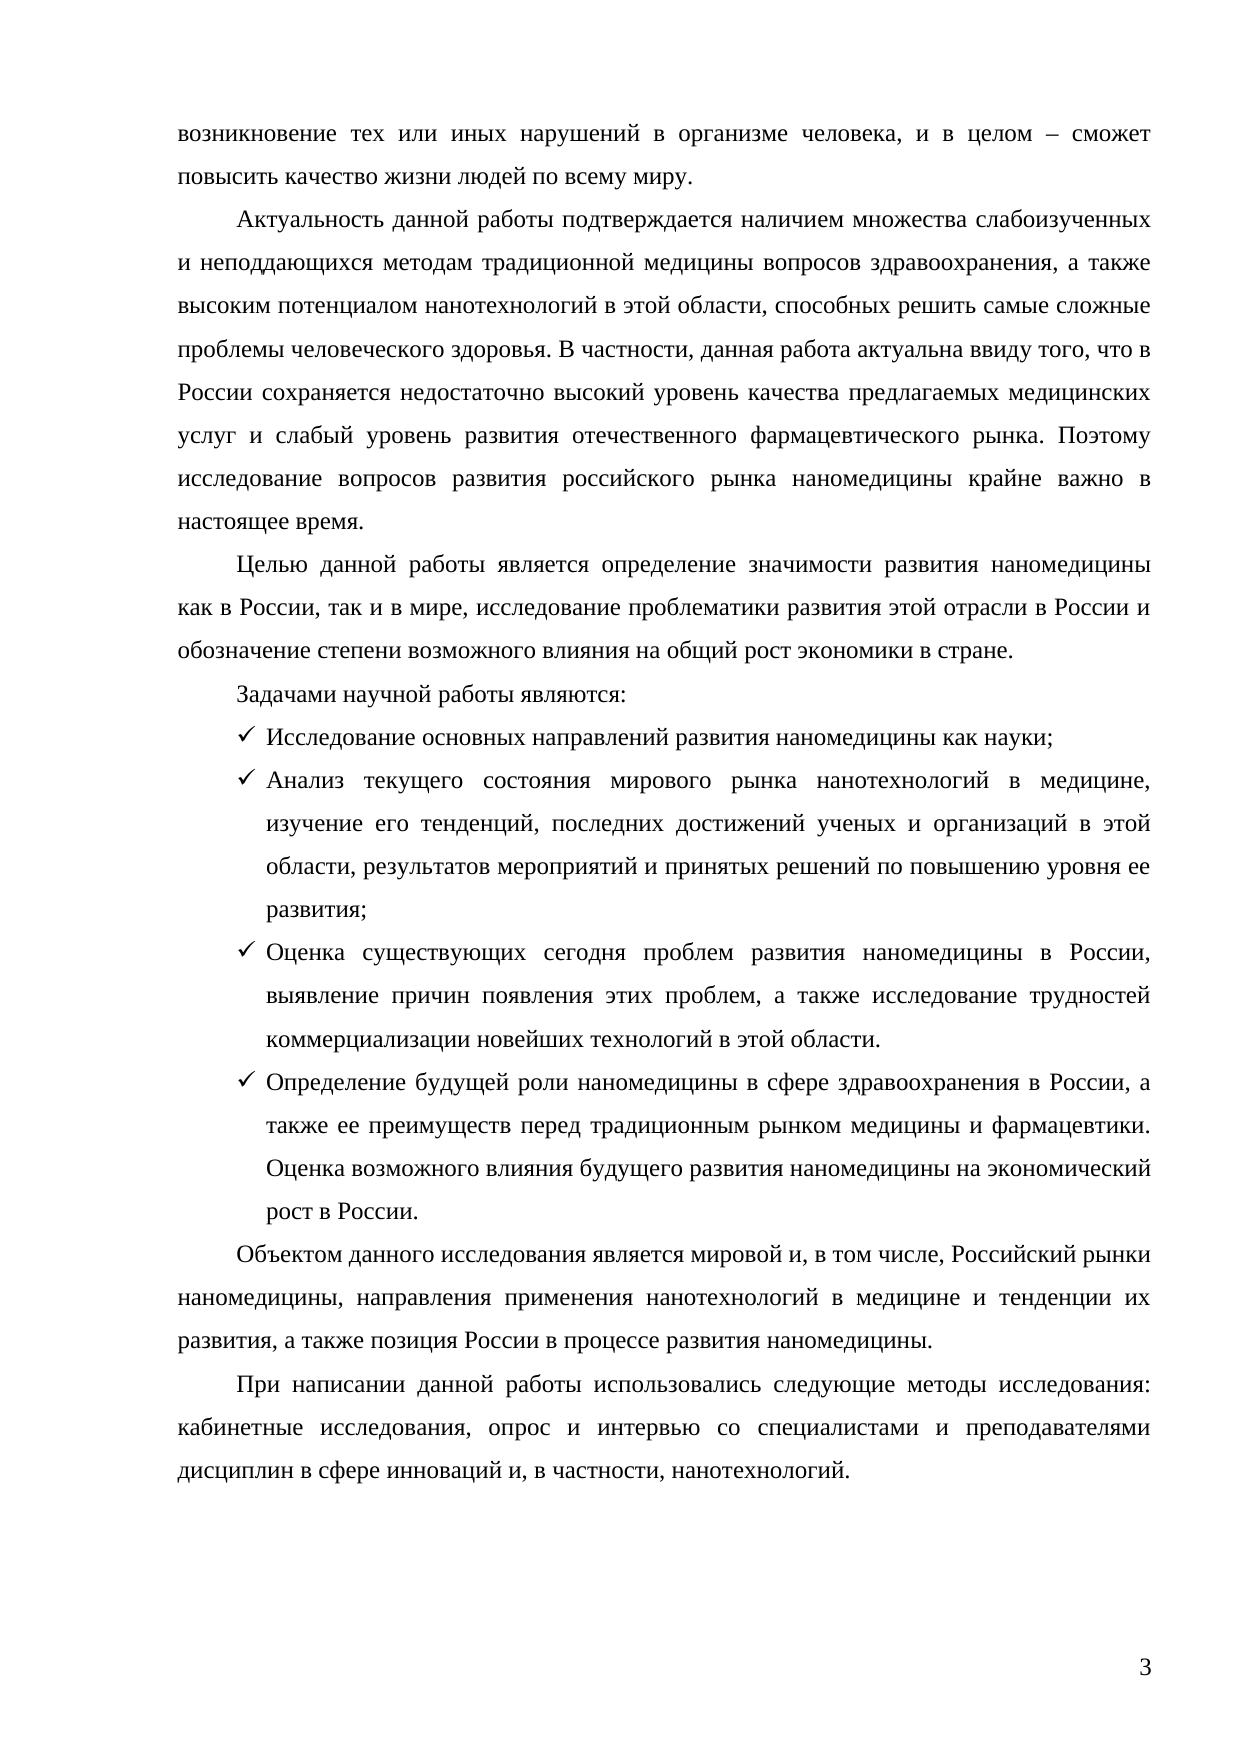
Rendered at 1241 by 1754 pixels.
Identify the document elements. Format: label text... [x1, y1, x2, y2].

text При написании данной работы использовались следующие методы исследования: кабинетные исследования, опрос и интервью со специалистами и преподавателями дисциплин в сфере инноваций и, в частности, нанотехнологий. [177, 1369, 1152, 1484]
text Целью данной работы является определение значимости развития наномедицины как в России, так и в мире, исследование проблематики развития этой отрасли в России и обозначение степени возможного влияния на общий рост экономики в стране. [177, 549, 1152, 664]
list Исследование основных направлений развития наномедицины как науки; [236, 722, 1152, 751]
text Актуальность данной работы подтверждается наличием множества слабоизученных и неподдающихся методам традиционной медицины вопросов здравоохранения, а также высоким потенциалом нанотехнологий в этой области, способных решить самые сложные проблемы человеческого здоровья. В частности, данная работа актуальна ввиду того, что в России сохраняется недостаточно высокий уровень качества предлагаемых медицинских услуг и слабый уровень развития отечественного фармацевтического рынка. Поэтому исследование вопросов развития российского рынка наномедицины крайне важно в настоящее время. [177, 204, 1152, 535]
list Определение будущей роли наномедицины в сфере здравоохранения в России, а также ее преимуществ перед традиционным рынком медицины и фармацевтики. Оценка возможного влияния будущего развития наномедицины на экономический рост в России. [236, 1067, 1152, 1225]
text Объектом данного исследования является мировой и, в том числе, Российский рынки наномедицины, направления применения нанотехнологий в медицине и тенденции их развития, а также позиция России в процессе развития наномедицины. [177, 1239, 1152, 1354]
list Анализ текущего состояния мирового рынка нанотехнологий в медицине, изучение его тенденций, последних достижений ученых и организаций в этой области, результатов мероприятий и принятых решений по повышению уровня ее развития; [236, 765, 1152, 923]
list Оценка существующих сегодня проблем развития наномедицины в России, выявление причин появления этих проблем, а также исследование трудностей коммерциализации новейших технологий в этой области. [236, 937, 1152, 1052]
text Задачами научной работы являются: [177, 679, 1152, 707]
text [177, 118, 1152, 190]
